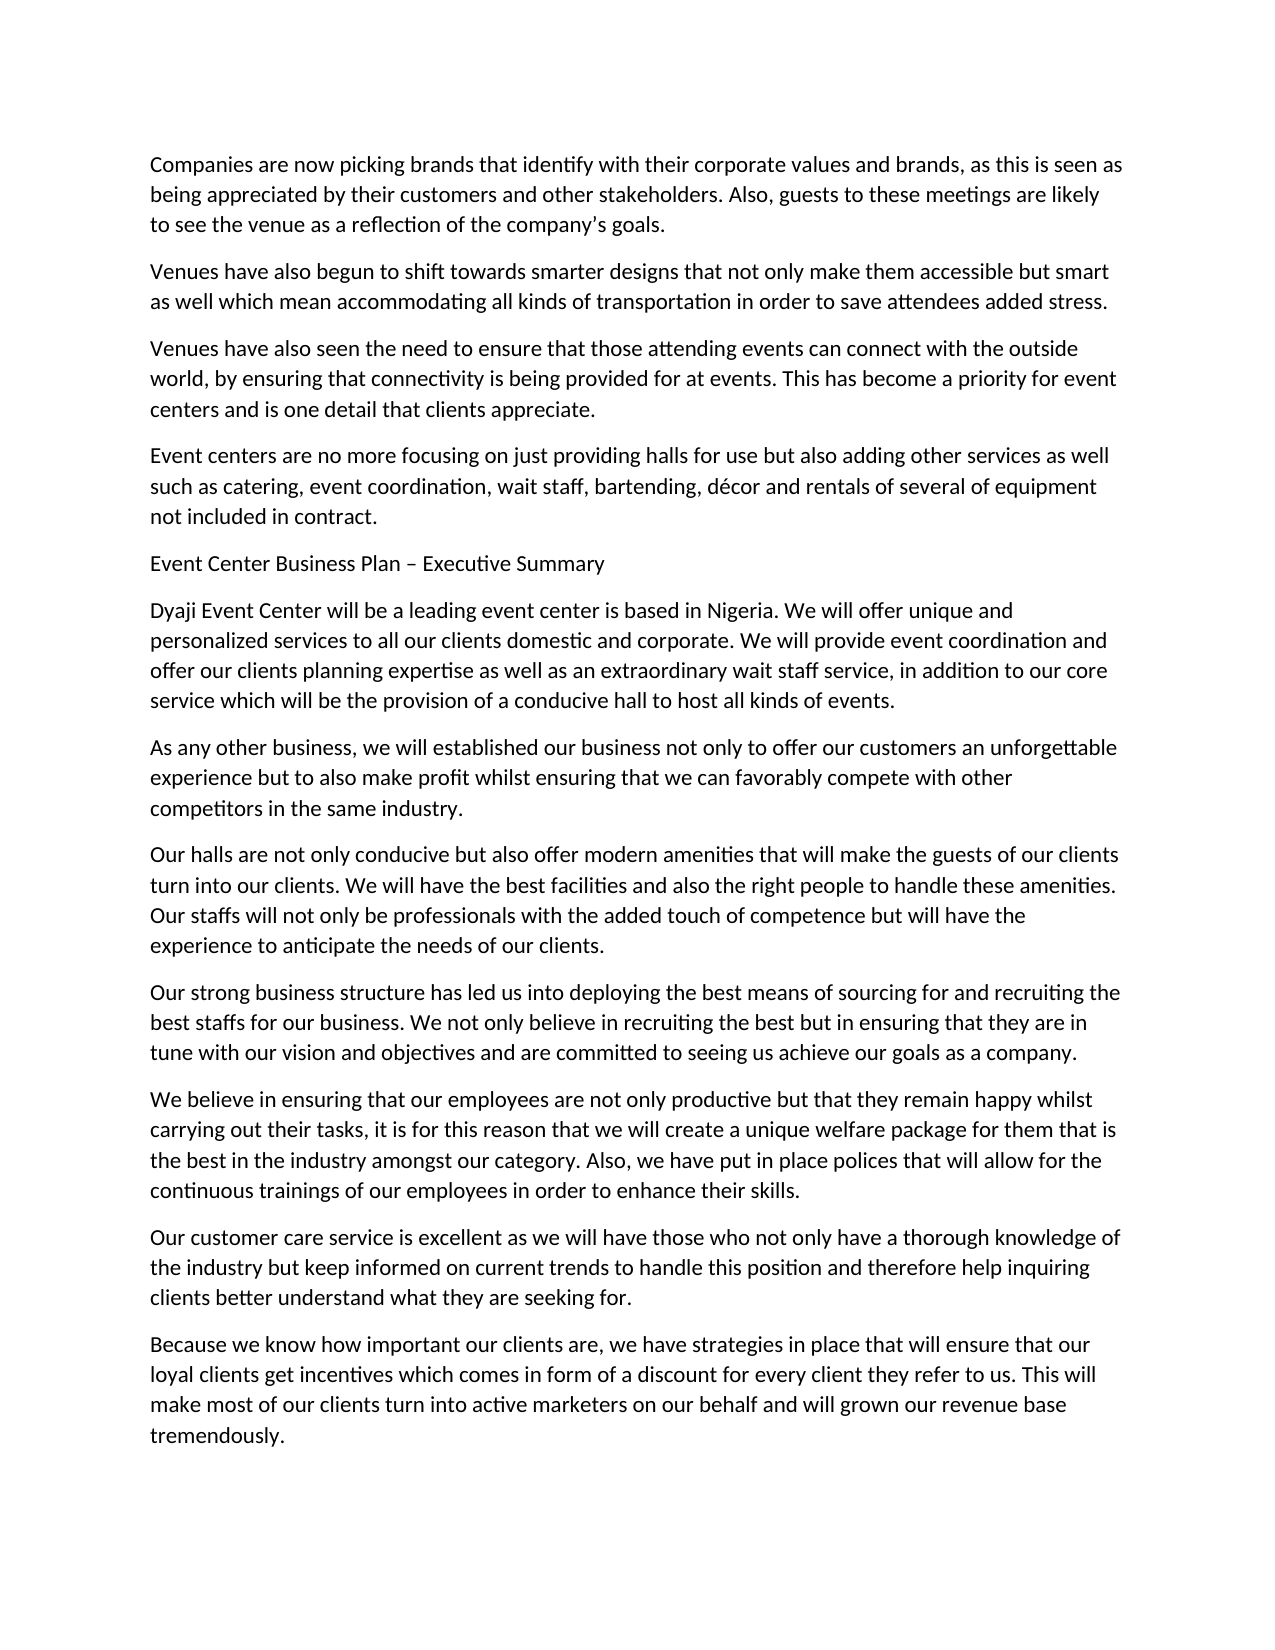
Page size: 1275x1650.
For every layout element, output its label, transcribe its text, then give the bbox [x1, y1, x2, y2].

text Our halls are not only conducive but also offer modern amenities that will make the guests of our clients turn into our clients. We will have the best facilities and also the right people to handle these amenities. Our staffs will not only be professionals with the added touch of competence but will have the experience to anticipate the needs of our clients. [150, 841, 1125, 959]
text Companies are now picking brands that identify with their corporate values and brands, as this is seen as being appreciated by their customers and other stakeholders. Also, guests to these meetings are likely to see the venue as a reflection of the company’s goals. [150, 150, 1125, 238]
text We believe in ensuring that our employees are not only productive but that they remain happy whilst carrying out their tasks, it is for this reason that we will create a unique welfare package for them that is the best in the industry amongst our category. Also, we have put in place polices that will allow for the continuous trainings of our employees in order to enhance their skills. [150, 1085, 1125, 1204]
text Event Center Business Plan – Executive Summary [150, 549, 1125, 577]
text Because we know how important our clients are, we have strategies in place that will ensure that our loyal clients get incentives which comes in form of a discount for every client they refer to us. This will make most of our clients turn into active marketers on our behalf and will grown our revenue base tremendously. [150, 1330, 1125, 1449]
text Our strong business structure has led us into deploying the best means of sourcing for and recruiting the best staffs for our business. We not only believe in recruiting the best but in ensuring that they are in tune with our vision and objectives and are committed to seeing us achieve our goals as a company. [150, 978, 1125, 1067]
text Event centers are no more focusing on just providing halls for use but also adding other services as well such as catering, event coordination, wait staff, bartending, décor and rentals of several of equipment not included in contract. [150, 442, 1125, 530]
text As any other business, we will established our business not only to offer our customers an unforgettable experience but to also make profit whilst ensuring that we can favorably compete with other competitors in the same industry. [150, 733, 1125, 822]
text Venues have also seen the need to ensure that those attending events can connect with the outside world, by ensuring that connectivity is being provided for at events. This has become a priority for event centers and is one detail that clients appreciate. [150, 334, 1125, 423]
text Our customer care service is excellent as we will have those who not only have a thorough knowledge of the industry but keep informed on current trends to handle this position and therefore help inquiring clients better understand what they are seeking for. [150, 1223, 1125, 1311]
text Dyaji Event Center will be a leading event center is based in Nigeria. We will offer unique and personalized services to all our clients domestic and corporate. We will provide event coordination and offer our clients planning expertise as well as an extraordinary wait staff service, in addition to our core service which will be the provision of a conducive hall to host all kinds of events. [150, 596, 1125, 714]
text Venues have also begun to shift towards smarter designs that not only make them accessible but smart as well which mean accommodating all kinds of transportation in order to save attendees added stress. [150, 257, 1125, 316]
